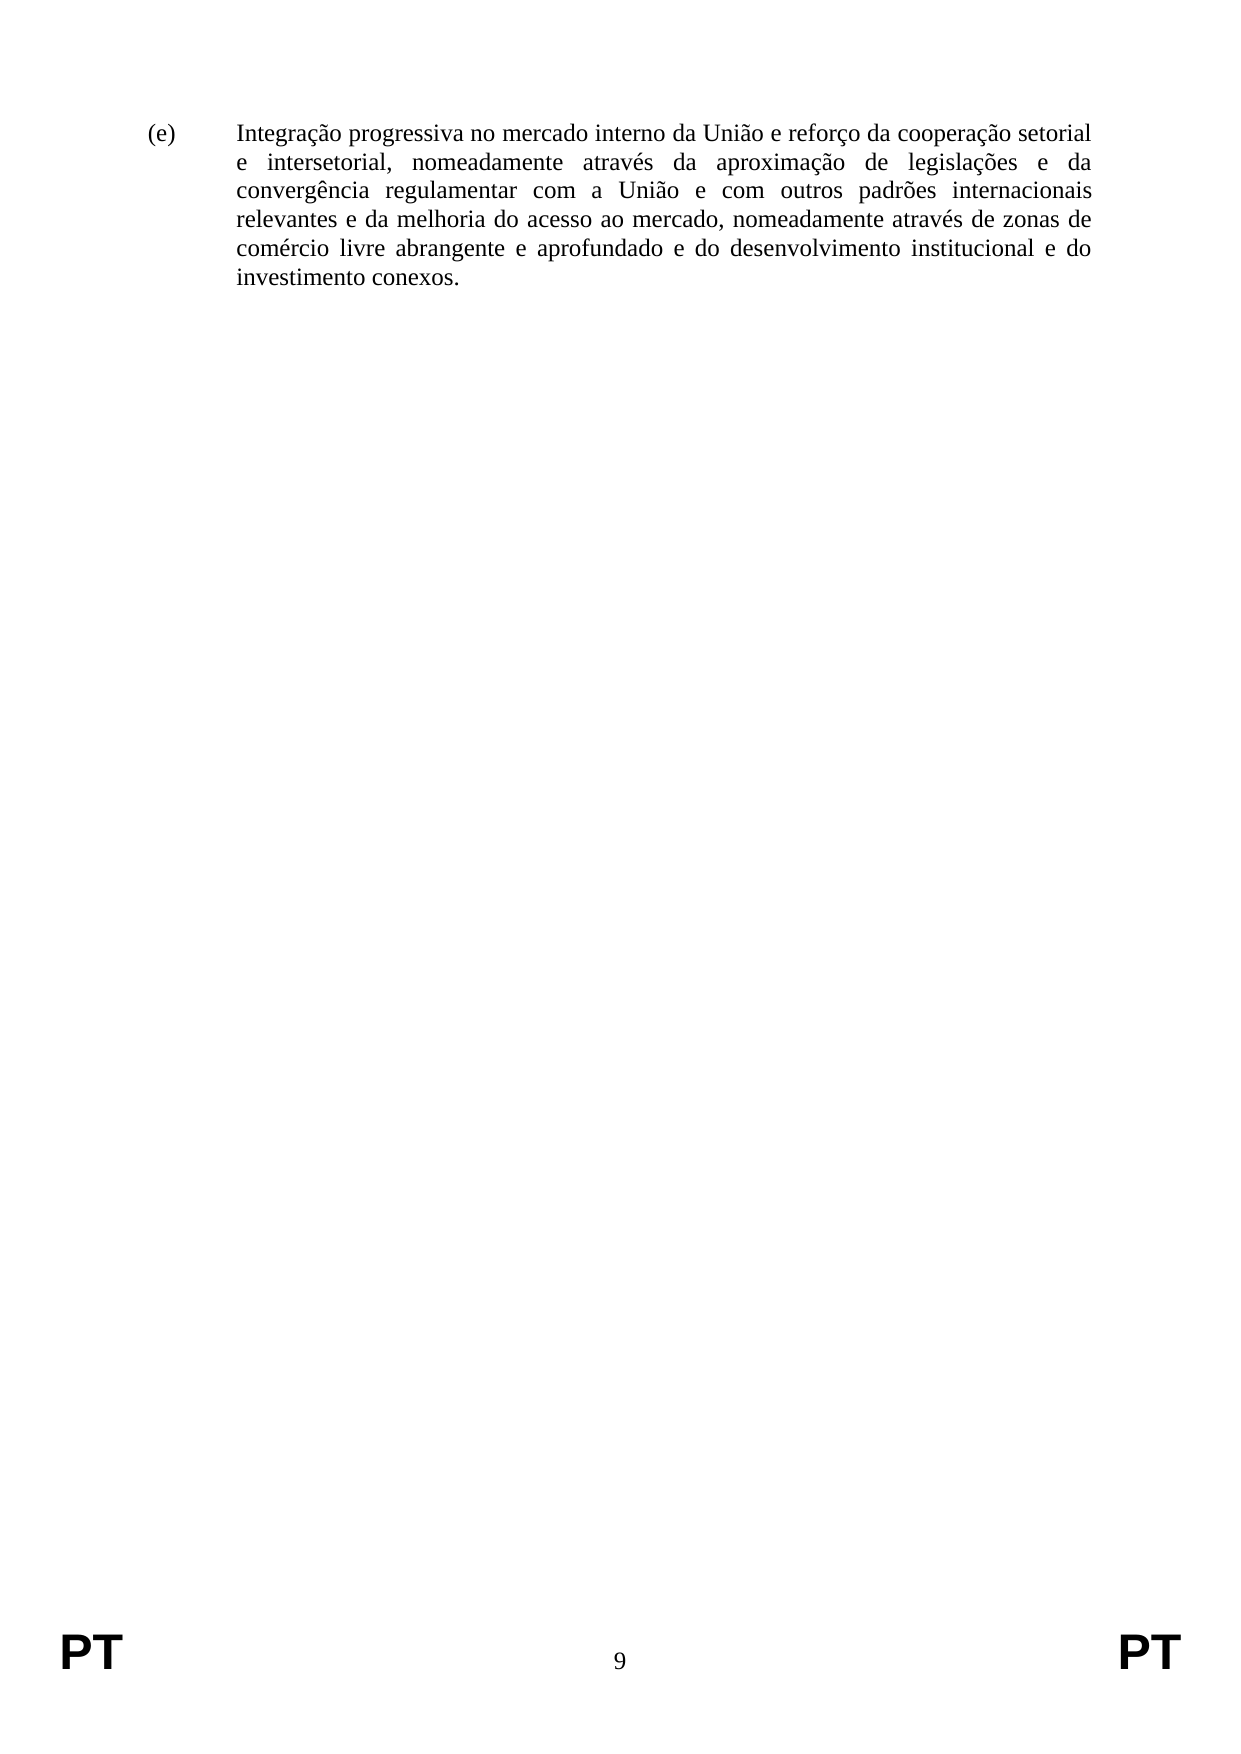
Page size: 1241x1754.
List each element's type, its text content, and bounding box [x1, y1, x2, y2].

list Integração progressiva no mercado interno da União e reforço da cooperação setorial e intersetorial, nomeadamente através da aproximação de legislações e da convergência regulamentar com a União e com outros padrões internacionais relevantes e da melhoria do acesso ao mercado, nomeadamente através de zonas de comércio livre abrangente e aprofundado e do desenvolvimento institucional e do investimento conexos. [148, 118, 1093, 291]
